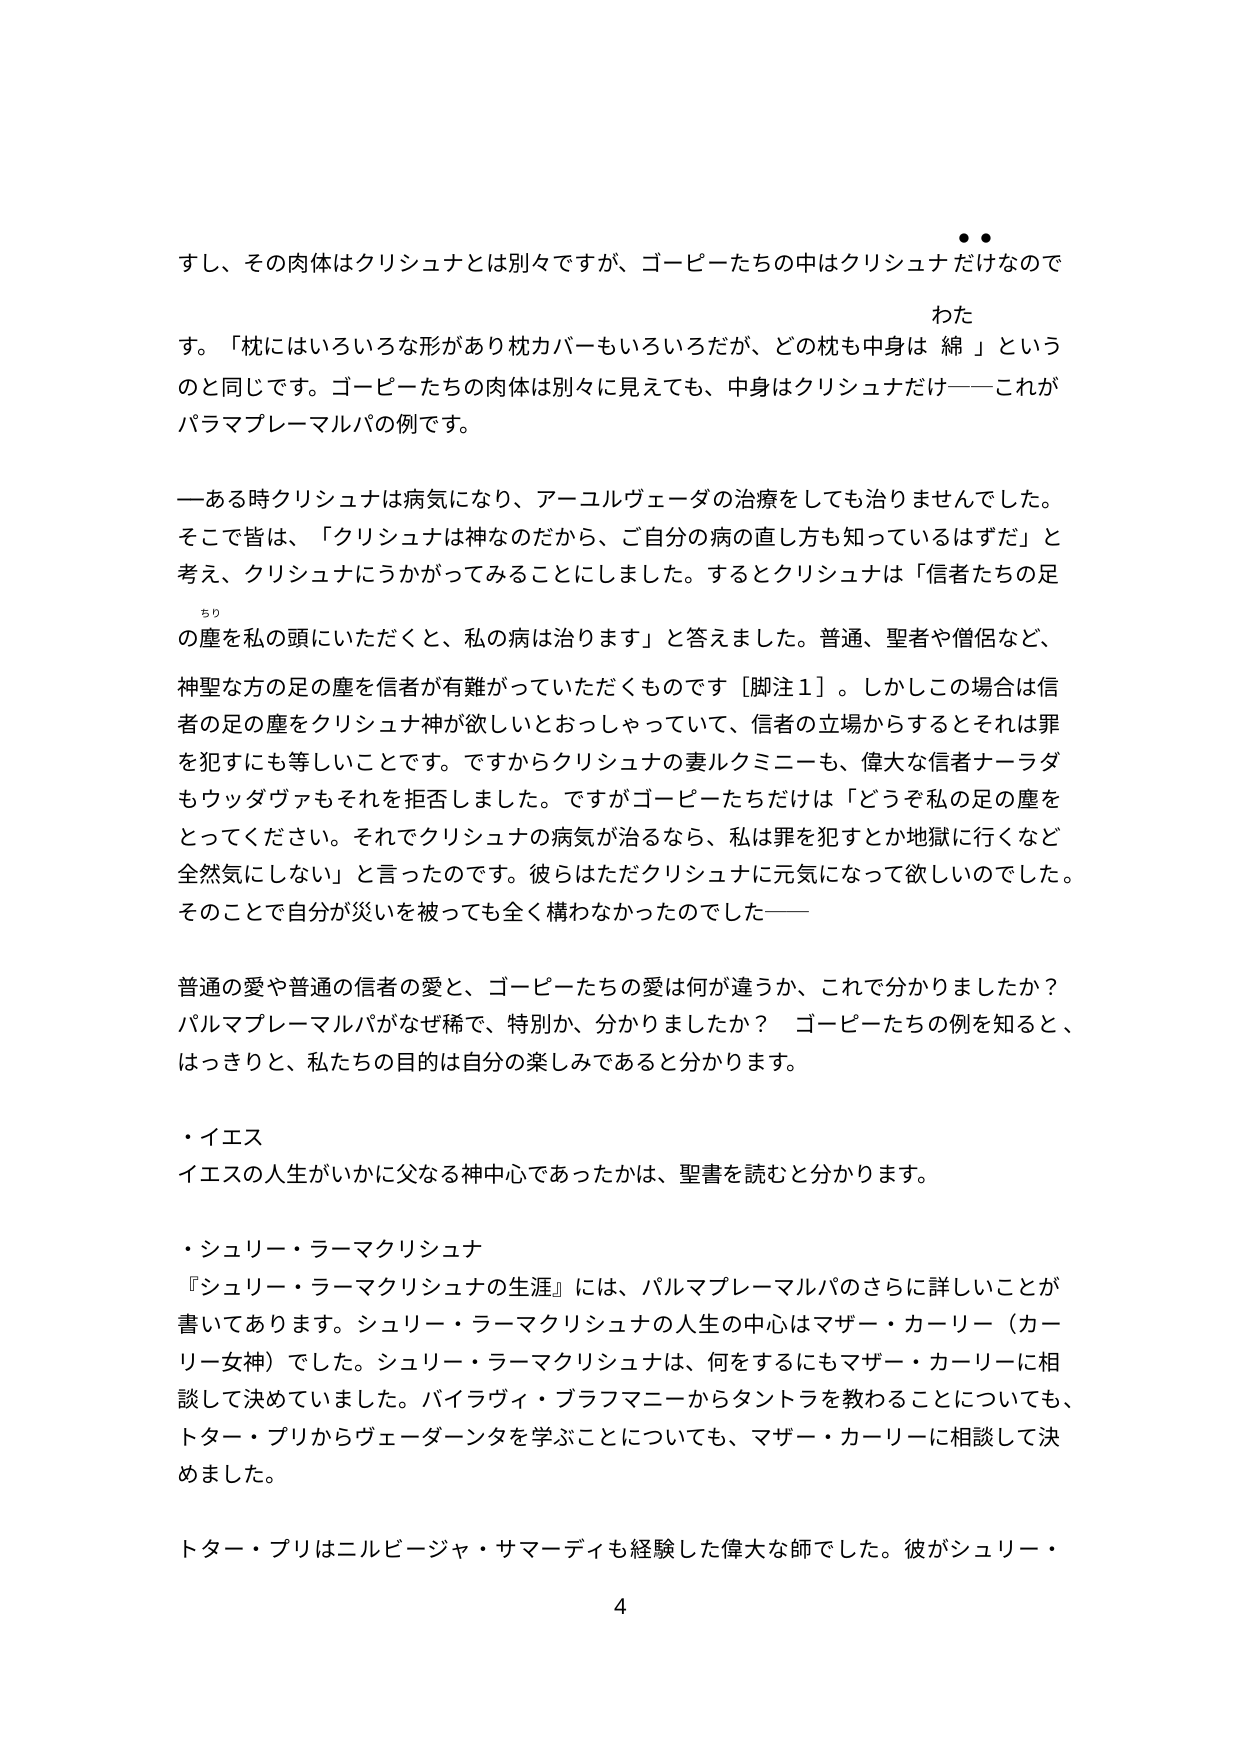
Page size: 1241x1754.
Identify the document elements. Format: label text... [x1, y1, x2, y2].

text ・シュリー・ラーマクリシュナ [177, 1229, 1063, 1267]
text 『シュリー・ラーマクリシュナの生涯』には、パルマプレーマルパのさらに詳しいことが書いてあります。シュリー・ラーマクリシュナの人生の中心はマザー・カーリー（カーリー女神）でした。シュリー・ラーマクリシュナは、何をするにもマザー・カーリーに相談して決めていました。バイラヴィ・ブラフマニーからタントラを教わることについても、トター・プリからヴェーダーンタを学ぶことについても、マザー・カーリーに相談して決めました。 [177, 1267, 1063, 1492]
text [177, 1529, 1063, 1567]
text ──ある時クリシュナは病気になり、アーユルヴェーダの治療をしても治りませんでした。そこで皆は、「クリシュナは神なのだから、ご自分の病の直し方も知っているはずだ」と考え、クリシュナにうかがってみることにしました。するとクリシュナは「信者たちの足のを私の頭にいただくと、私の病は治ります」と答えました。普通、聖者や僧侶など、神聖な方の足の塵を信者が有難がっていただくものです［脚注１］。しかしこの場合は信者の足の塵をクリシュナ神が欲しいとおっしゃっていて、信者の立場からするとそれは罪を犯すにも等しいことです。ですからクリシュナの妻ルクミニーも、偉大な信者ナーラダもウッダヴァもそれを拒否しました。ですがゴーピーたちだけは「どうぞ私の足の塵をとってください。それでクリシュナの病気が治るなら、私は罪を犯すとか地獄に行くなど全然気にしない」と言ったのです。彼らはただクリシュナに元気になって欲しいのでした。そのことで自分が災いを被っても全く構わなかったのでした── [177, 479, 1063, 929]
text ・イエス [177, 1117, 1063, 1154]
text 普通の愛や普通の信者の愛と、ゴーピーたちの愛は何が違うか、これで分かりましたか？ パルマプレーマルパがなぜ稀で、特別か、分かりましたか？ ゴーピーたちの例を知ると、はっきりと、私たちの目的は自分の楽しみであると分かります。 [177, 967, 1063, 1079]
text イエスの人生がいかに父なる神中心であったかは、聖書を読むと分かります。 [177, 1154, 1063, 1192]
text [177, 217, 1063, 442]
